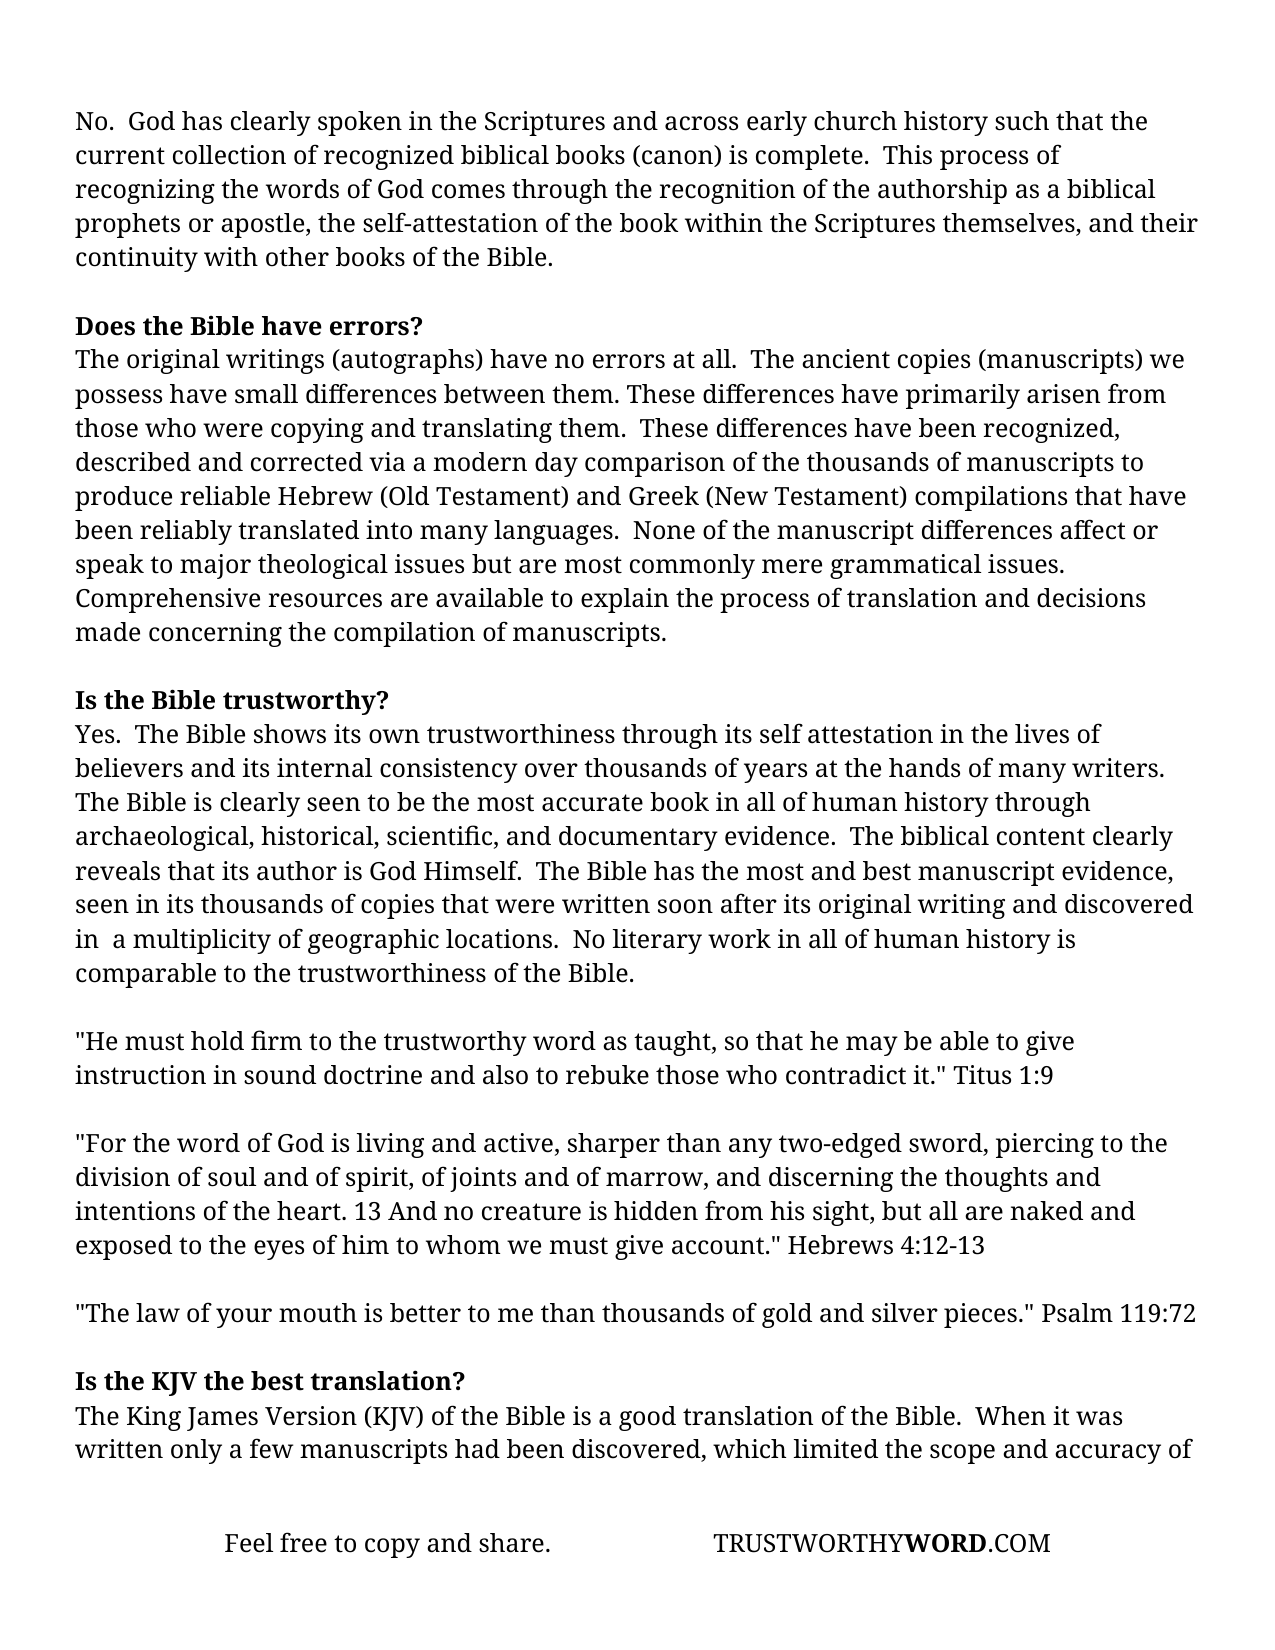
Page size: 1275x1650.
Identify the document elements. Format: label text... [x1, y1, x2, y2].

text "The law of your mouth is better to me than thousands of gold and silver pieces." Psalm 119:72 [75, 1296, 1200, 1330]
text "For the word of God is living and active, sharper than any two-edged sword, piercing to the division of soul and of spirit, of joints and of marrow, and discerning the thoughts and intentions of the heart. 13 And no creature is hidden from his sight, but all are naked and exposed to the eyes of him to whom we must give account." Hebrews 4:12-13 [75, 1126, 1200, 1262]
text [75, 1398, 1200, 1466]
text Yes. The Bible shows its own trustworthiness through its self attestation in the lives of believers and its internal consistency over thousands of years at the hands of many writers. The Bible is clearly seen to be the most accurate book in all of human history through archaeological, historical, scientific, and documentary evidence. The biblical content clearly reveals that its author is God Himself. The Bible has the most and best manuscript evidence, seen in its thousands of copies that were written soon after its original writing and discovered in a multiplicity of geographic locations. No literary work in all of human history is comparable to the trustworthiness of the Bible. [75, 717, 1200, 989]
text Is the KJV the best translation? [75, 1364, 1200, 1398]
text The original writings (autographs) have no errors at all. The ancient copies (manuscripts) we possess have small differences between them. These differences have primarily arisen from those who were copying and translating them. These differences have been recognized, described and corrected via a modern day comparison of the thousands of manuscripts to produce reliable Hebrew (Old Testament) and Greek (New Testament) compilations that have been reliably translated into many languages. None of the manuscript differences affect or speak to major theological issues but are most commonly mere grammatical issues. Comprehensive resources are available to explain the process of translation and decisions made concerning the compilation of manuscripts. [75, 342, 1200, 649]
text Is the Bible trustworthy? [75, 683, 1200, 717]
text No. God has clearly spoken in the Scriptures and across early church history such that the current collection of recognized biblical books (canon) is complete. This process of recognizing the words of God comes through the recognition of the authorship as a biblical prophets or apostle, the self-attestation of the book within the Scriptures themselves, and their continuity with other books of the Bible. [75, 104, 1200, 274]
text Does the Bible have errors? [75, 308, 1200, 342]
text "He must hold firm to the trustworthy word as taught, so that he may be able to give instruction in sound doctrine and also to rebuke those who contradict it." Titus 1:9 [75, 1023, 1200, 1092]
